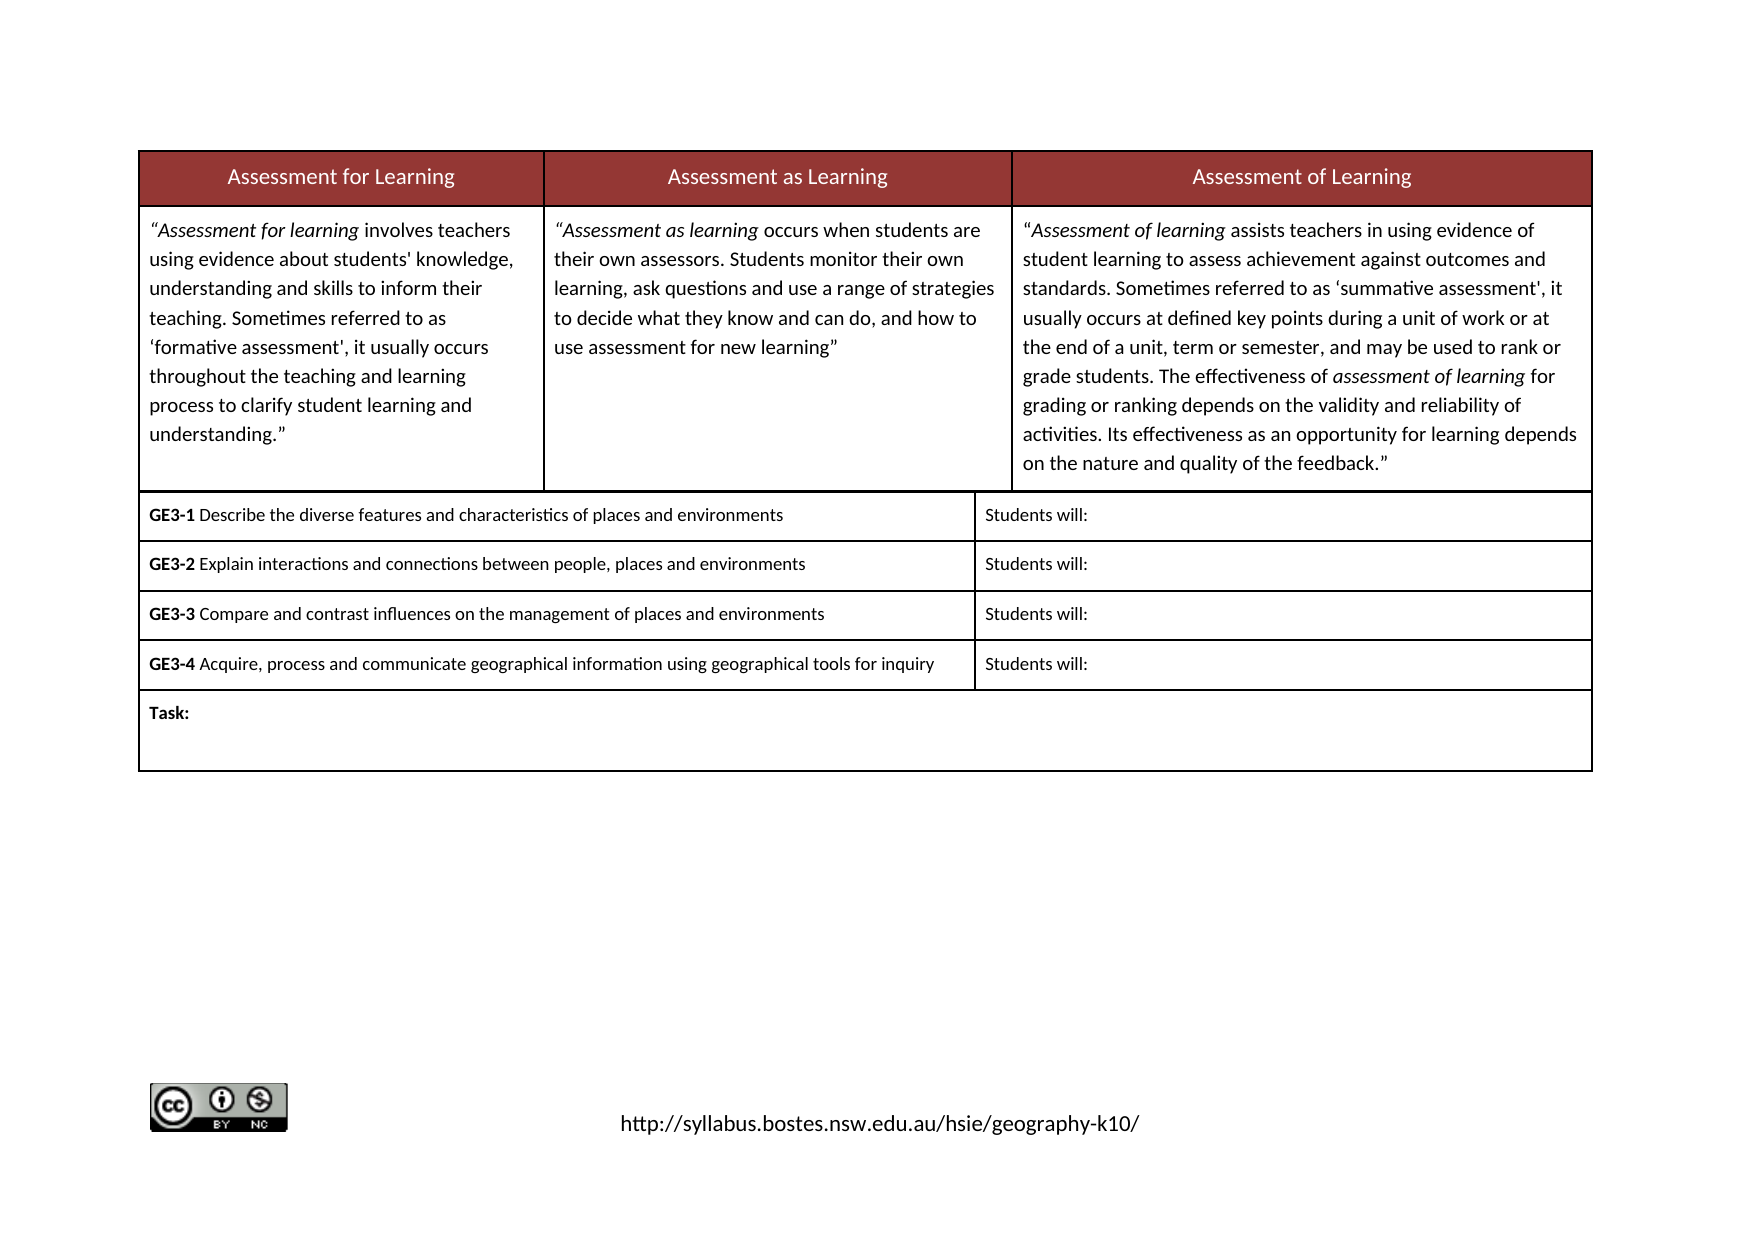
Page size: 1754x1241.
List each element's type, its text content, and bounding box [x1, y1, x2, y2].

table_cell Students will: [976, 592, 1591, 639]
picture [150, 1083, 288, 1132]
table_cell “Assessment of learning assists teachers in using evidence of student learning to assess achievement against outcomes and standards. Sometimes referred to as ‘summative assessment', it usually occurs at defined key points during a unit of work or at the end of a unit, term or semester, and may be used to rank or grade students. The effectiveness of assessment of learning for grading or ranking depends on the validity and reliability of activities. Its effectiveness as an opportunity for learning depends on the nature and quality of the feedback.” [1013, 207, 1591, 490]
table_cell GE3-4 Acquire, process and communicate geographical information using geographical tools for inquiry [140, 641, 974, 689]
table_cell Assessment as Learning [545, 152, 1011, 205]
table_cell Students will: [976, 542, 1591, 590]
table_cell “Assessment as learning occurs when students are their own assessors. Students monitor their own learning, ask questions and use a range of strategies to decide what they know and can do, and how to use assessment for new learning” [545, 207, 1011, 490]
table_cell GE3-1 Describe the diverse features and characteristics of places and environments [140, 493, 974, 540]
table_cell Assessment for Learning [140, 152, 543, 205]
table_cell “Assessment for learning involves teachers using evidence about students' knowledge, understanding and skills to inform their teaching. Sometimes referred to as ‘formative assessment', it usually occurs throughout the teaching and learning process to clarify student learning and understanding.” [140, 207, 543, 490]
table_cell Students will: [976, 493, 1591, 540]
table_cell Task: [140, 691, 1591, 770]
table_cell Assessment of Learning [1013, 152, 1591, 205]
table_cell GE3-3 Compare and contrast influences on the management of places and environments [140, 592, 974, 639]
table_cell GE3-2 Explain interactions and connections between people, places and environments [140, 542, 974, 590]
table_cell Students will: [976, 641, 1591, 689]
